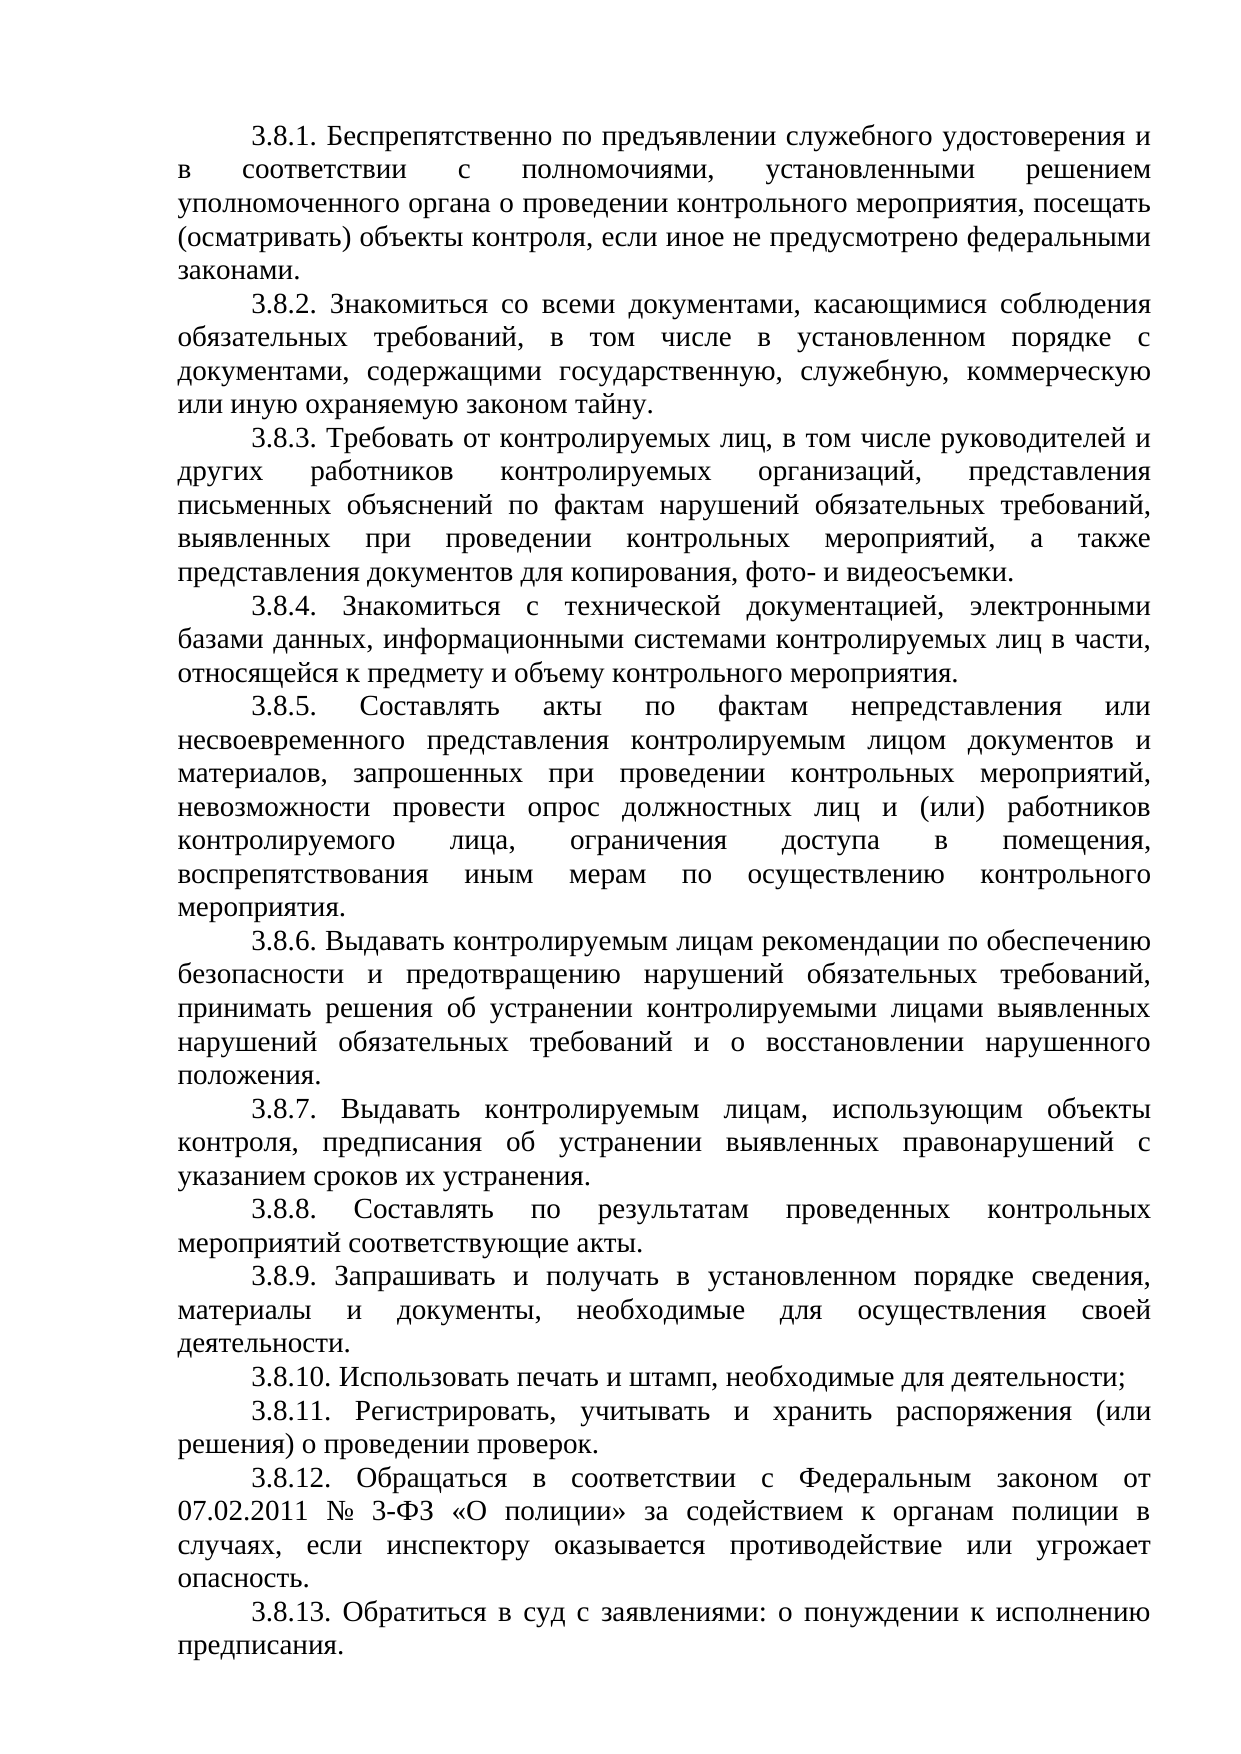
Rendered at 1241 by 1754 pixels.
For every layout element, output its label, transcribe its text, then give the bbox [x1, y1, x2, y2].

text 3.8.11. Регистрировать, учитывать и хранить распоряжения (или решения) о проведении проверок. [177, 1393, 1152, 1460]
text 3.8.9. Запрашивать и получать в установленном порядке сведения, материалы и документы, необходимые для осуществления своей деятельности. [177, 1258, 1152, 1359]
text 3.8.6. Выдавать контролируемым лицам рекомендации по обеспечению безопасности и предотвращению нарушений обязательных требований, принимать решения об устранении контролируемыми лицами выявленных нарушений обязательных требований и о восстановлении нарушенного положения. [177, 923, 1152, 1091]
text 3.8.1. Беспрепятственно по предъявлении служебного удостоверения и в соответствии с полномочиями, установленными решением уполномоченного органа о проведении контрольного мероприятия, посещать (осматривать) объекты контроля, если иное не предусмотрено федеральными законами. [177, 118, 1152, 286]
text 3.8.10. Использовать печать и штамп, необходимые для деятельности; [177, 1359, 1152, 1393]
text 3.8.4. Знакомиться с технической документацией, электронными базами данных, информационными системами контролируемых лиц в части, относящейся к предмету и объему контрольного мероприятия. [177, 588, 1152, 688]
text 3.8.5. Составлять акты по фактам непредставления или несвоевременного представления контролируемым лицом документов и материалов, запрошенных при проведении контрольных мероприятий, невозможности провести опрос должностных лиц и (или) работников контролируемого лица, ограничения доступа в помещения, воспрепятствования иным мерам по осуществлению контрольного мероприятия. [177, 688, 1152, 923]
text 3.8.8. Составлять по результатам проведенных контрольных мероприятий соответствующие акты. [177, 1191, 1152, 1258]
text 3.8.2. Знакомиться со всеми документами, касающимися соблюдения обязательных требований, в том числе в установленном порядке с документами, содержащими государственную, служебную, коммерческую или иную охраняемую законом тайну. [177, 286, 1152, 420]
text 3.8.3. Требовать от контролируемых лиц, в том числе руководителей и других работников контролируемых организаций, представления письменных объяснений по фактам нарушений обязательных требований, выявленных при проведении контрольных мероприятий, а также представления документов для копирования, фото- и видеосъемки. [177, 420, 1152, 588]
text 3.8.7. Выдавать контролируемым лицам, использующим объекты контроля, предписания об устранении выявленных правонарушений с указанием сроков их устранения. [177, 1091, 1152, 1191]
text 3.8.12. Обращаться в соответствии с Федеральным законом от 07.02.2011 № 3-ФЗ «О полиции» за содействием к органам полиции в случаях, если инспектору оказывается противодействие или угрожает опасность. [177, 1460, 1152, 1594]
text 3.8.13. Обратиться в суд с заявлениями: о понуждении к исполнению предписания. [177, 1594, 1152, 1661]
